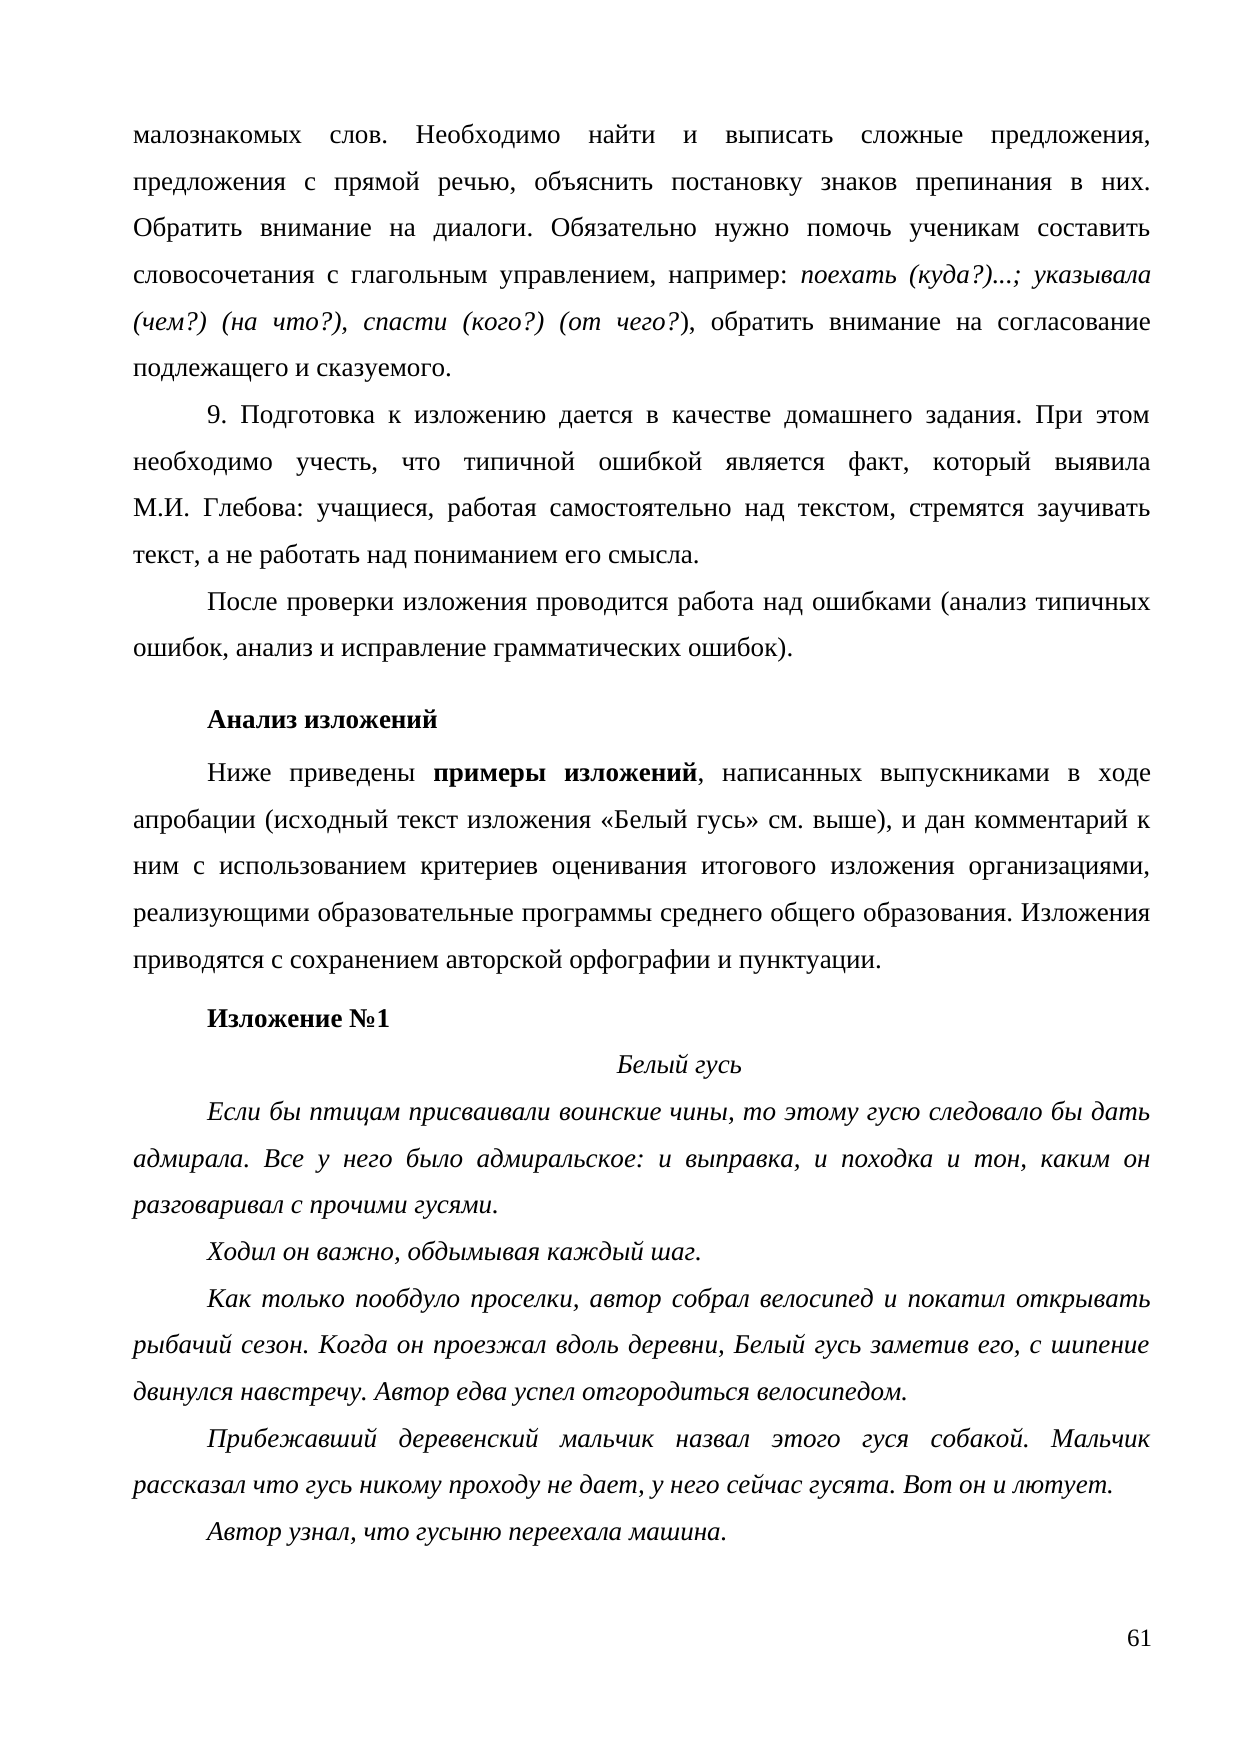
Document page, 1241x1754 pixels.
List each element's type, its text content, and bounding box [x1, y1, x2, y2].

text Изложение №1 [133, 1002, 1152, 1033]
text Ходил он важно, обдымывая каждый шаг. [133, 1235, 1152, 1266]
text Автор узнал, что гусыню переехала машина. [133, 1515, 1152, 1546]
text Белый гусь [133, 1048, 1152, 1080]
text Прибежавший деревенский мальчик назвал этого гуся собакой. Мальчик рассказал что гусь никому проходу не дает, у него сейчас гусята. Вот он и лютует. [133, 1422, 1152, 1500]
subtitle Анализ изложений [133, 703, 1152, 734]
text После проверки изложения проводится работа над ошибками (анализ типичных ошибок, анализ и исправление грамматических ошибок). [133, 585, 1152, 663]
text Если бы птицам присваивали воинские чины, то этому гусю следовало бы дать адмирала. Все у него было адмиральское: и выправка, и походка и тон, каким он разговаривал с прочими гусями. [133, 1095, 1152, 1220]
text Ниже приведены примеры изложений, написанных выпускниками в ходе апробации (исходный текст изложения «Белый гусь» см. выше), и дан комментарий к ним с использованием критериев оценивания итогового изложения организациями, реализующими образовательные программы среднего общего образования. Изложения приводятся с сохранением авторской орфографии и пунктуации. [133, 756, 1152, 974]
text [133, 118, 1152, 383]
text Как только пообдуло проселки, автор собрал велосипед и покатил открывать рыбачий сезон. Когда он проезжал вдоль деревни, Белый гусь заметив его, с шипение двинулся навстречу. Автор едва успел отгородиться велосипедом. [133, 1282, 1152, 1406]
text 9. Подготовка к изложению дается в качестве домашнего задания. При этом необходимо учесть, что типичной ошибкой является факт, который выявила М.И. Глебова: учащиеся, работая самостоятельно над текстом, стремятся заучивать текст, а не работать над пониманием его смысла. [133, 398, 1152, 569]
